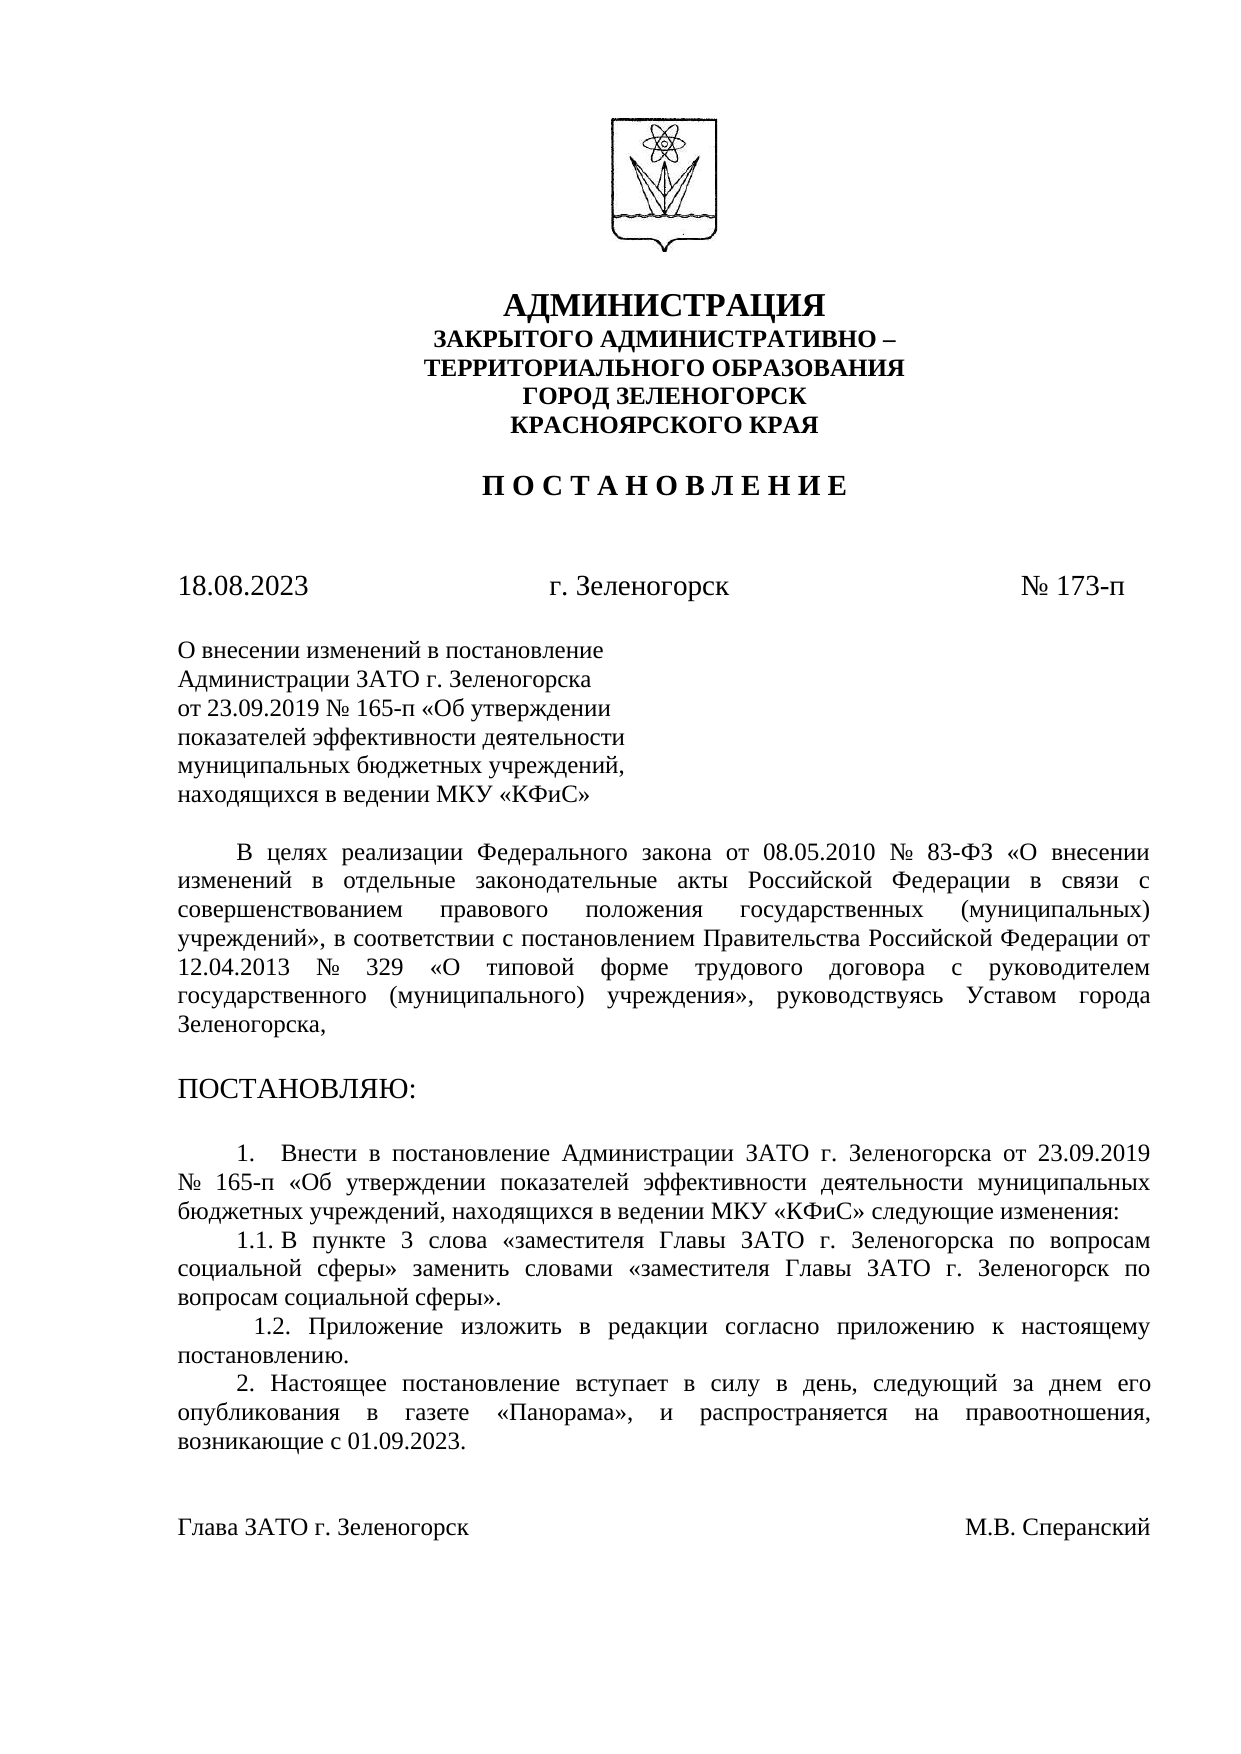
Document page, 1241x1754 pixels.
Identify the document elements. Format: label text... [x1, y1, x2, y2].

text Администрации ЗАТО г. Зеленогорска [177, 664, 1152, 693]
list В пункте 3 слова «заместителя Главы ЗАТО г. Зеленогорска по вопросам социальной сферы» заменить словами «заместителя Главы ЗАТО г. Зеленогорск по вопросам социальной сферы». [177, 1225, 1152, 1311]
text муниципальных бюджетных учреждений, [177, 750, 1152, 779]
list 1.2. Приложение изложить в редакции согласно приложению к настоящему постановлению. [177, 1311, 1152, 1368]
text П О С Т А Н О В Л Е Н И Е [177, 468, 1152, 501]
text ГОРОД ЗЕЛЕНОГОРСК [177, 381, 1152, 410]
text ПОСТАНОВЛЯЮ: [177, 1071, 1152, 1105]
text Глава ЗАТО г. Зеленогорск М.В. Сперанский [177, 1512, 1152, 1541]
text 18.08.2023 г. Зеленогорск № 173-п [177, 568, 1152, 602]
text от 23.09.2019 № 165-п «Об утверждении [177, 693, 1152, 722]
text ЗАКРЫТОГО АДМИНИСТРАТИВНО – [177, 324, 1152, 353]
text показателей эффективности деятельности [177, 722, 1152, 750]
text находящихся в ведении МКУ «КФиС» [177, 779, 1152, 808]
text 2. Настоящее постановление вступает в силу в день, следующий за днем его опубликования в газете «Панорама», и распространяется на правоотношения, возникающие с 01.09.2023. [177, 1368, 1152, 1455]
text КРАСНОЯРСКОГО КРАЯ [177, 410, 1152, 439]
text ТЕРРИТОРИАЛЬНОГО ОБРАЗОВАНИЯ [177, 353, 1152, 381]
picture [611, 118, 718, 252]
text О внесении изменений в постановление [177, 635, 1152, 664]
list Внести в постановление Администрации ЗАТО г. Зеленогорска от 23.09.2019 № 165-п «Об утверждении показателей эффективности деятельности муниципальных бюджетных учреждений, находящихся в ведении МКУ «КФиС» следующие изменения: [177, 1138, 1152, 1225]
text АДМИНИСТРАЦИЯ [177, 286, 1152, 324]
text В целях реализации Федерального закона от 08.05.2010 № 83-ФЗ «О внесении изменений в отдельные законодательные акты Российской Федерации в связи с совершенствованием правового положения государственных (муниципальных) учреждений», в соответствии с постановлением Правительства Российской Федерации от 12.04.2013 № 329 «О типовой форме трудового договора с руководителем государственного (муниципального) учреждения», руководствуясь Уставом города Зеленогорска, [177, 837, 1151, 1038]
